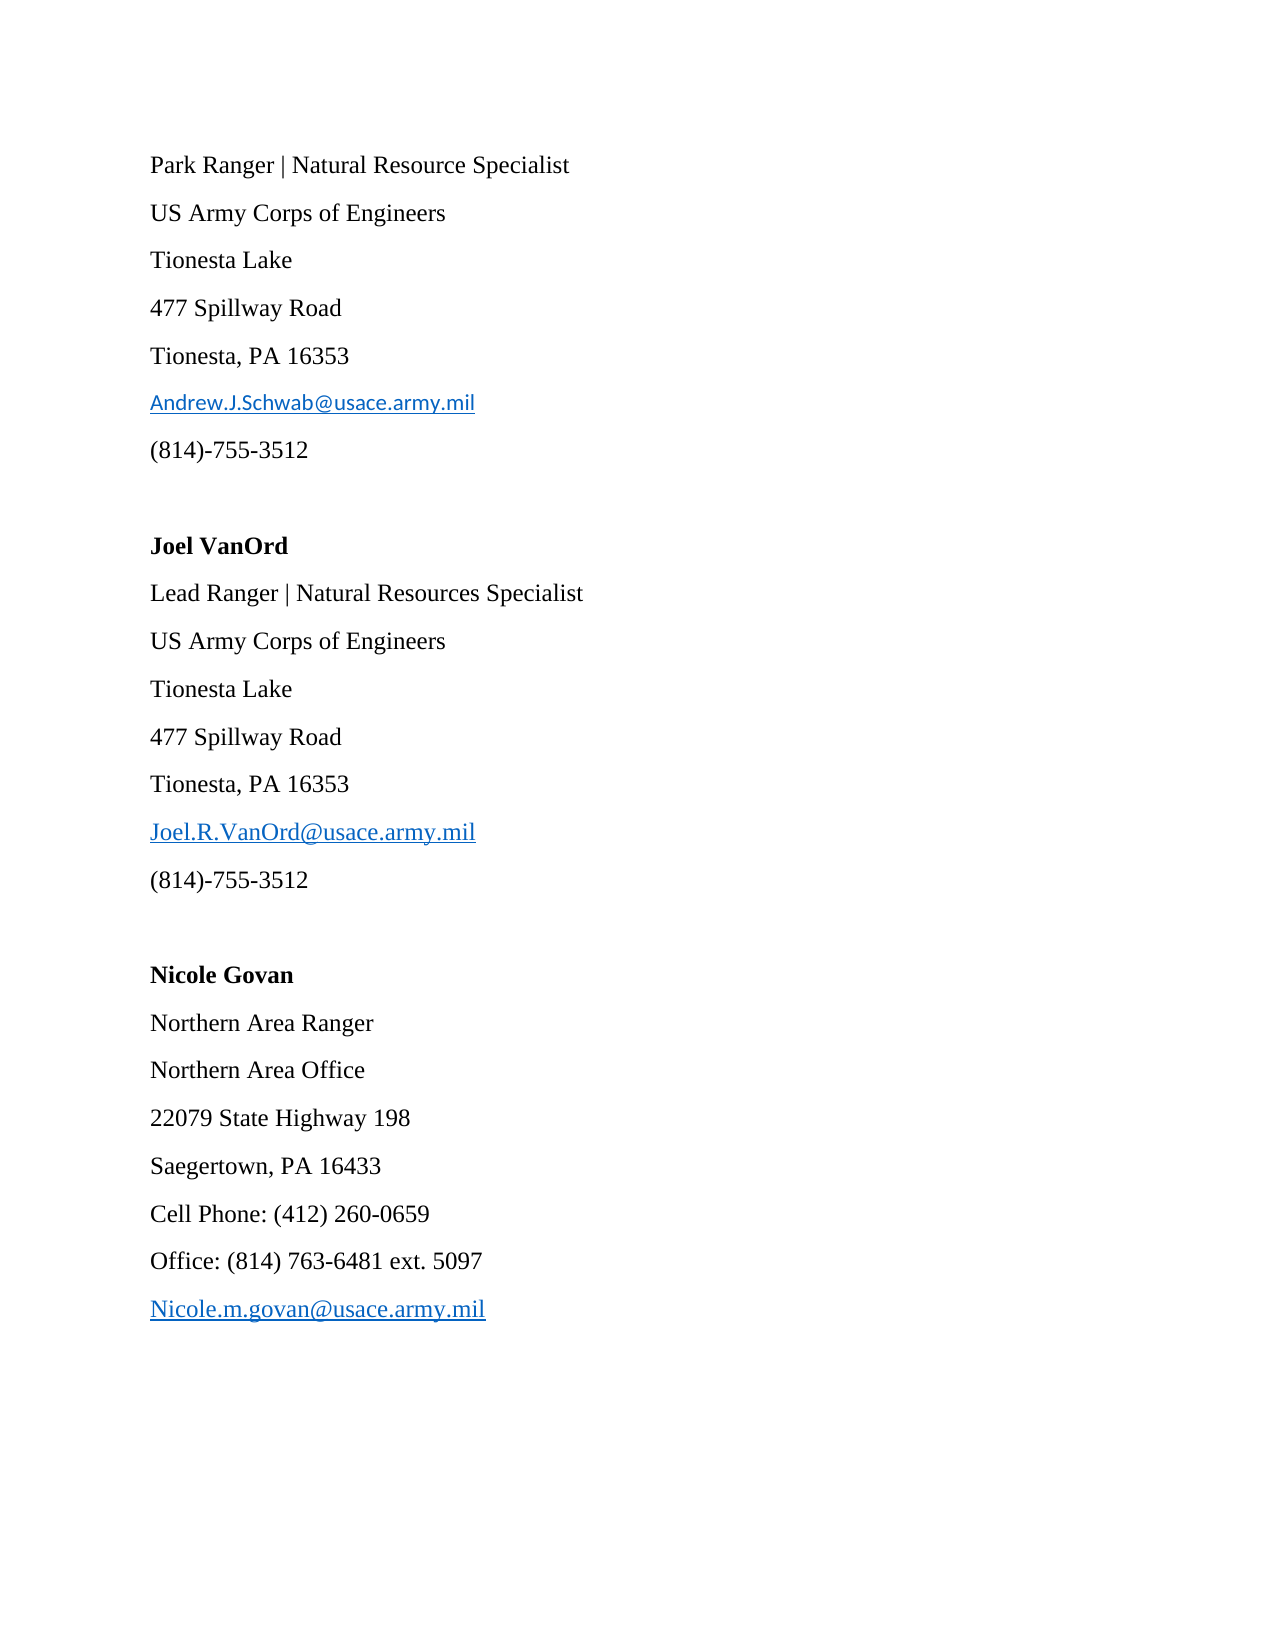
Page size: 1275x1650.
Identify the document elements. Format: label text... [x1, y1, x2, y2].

text Andrew.J.Schwab@usace.army.mil [150, 388, 1125, 417]
text Park Ranger | Natural Resource Specialist [150, 150, 1125, 179]
text Tionesta Lake [150, 674, 1125, 703]
text US Army Corps of Engineers [150, 626, 1125, 655]
text Nicole Govan [150, 960, 1125, 989]
text (814)-755-3512 [150, 865, 1125, 893]
text Tionesta, PA 16353 [150, 769, 1125, 798]
text Nicole.m.govan@usace.army.mil [150, 1294, 1125, 1323]
text 477 Spillway Road [150, 722, 1125, 750]
text 22079 State Highway 198 [150, 1103, 1125, 1132]
text Joel VanOrd [150, 531, 1125, 559]
text Northern Area Office [150, 1056, 1125, 1084]
text US Army Corps of Engineers [150, 198, 1125, 226]
text (814)-755-3512 [150, 435, 1125, 464]
text Office: (814) 763-6481 ext. 5097 [150, 1246, 1125, 1275]
text Joel.R.VanOrd@usace.army.mil [150, 817, 1125, 846]
text 477 Spillway Road [150, 293, 1125, 322]
text Saegertown, PA 16433 [150, 1151, 1125, 1180]
text Lead Ranger | Natural Resources Specialist [150, 578, 1125, 607]
text Tionesta Lake [150, 245, 1125, 274]
text Northern Area Ranger [150, 1008, 1125, 1037]
text Tionesta, PA 16353 [150, 341, 1125, 369]
text Cell Phone: (412) 260-0659 [150, 1199, 1125, 1227]
